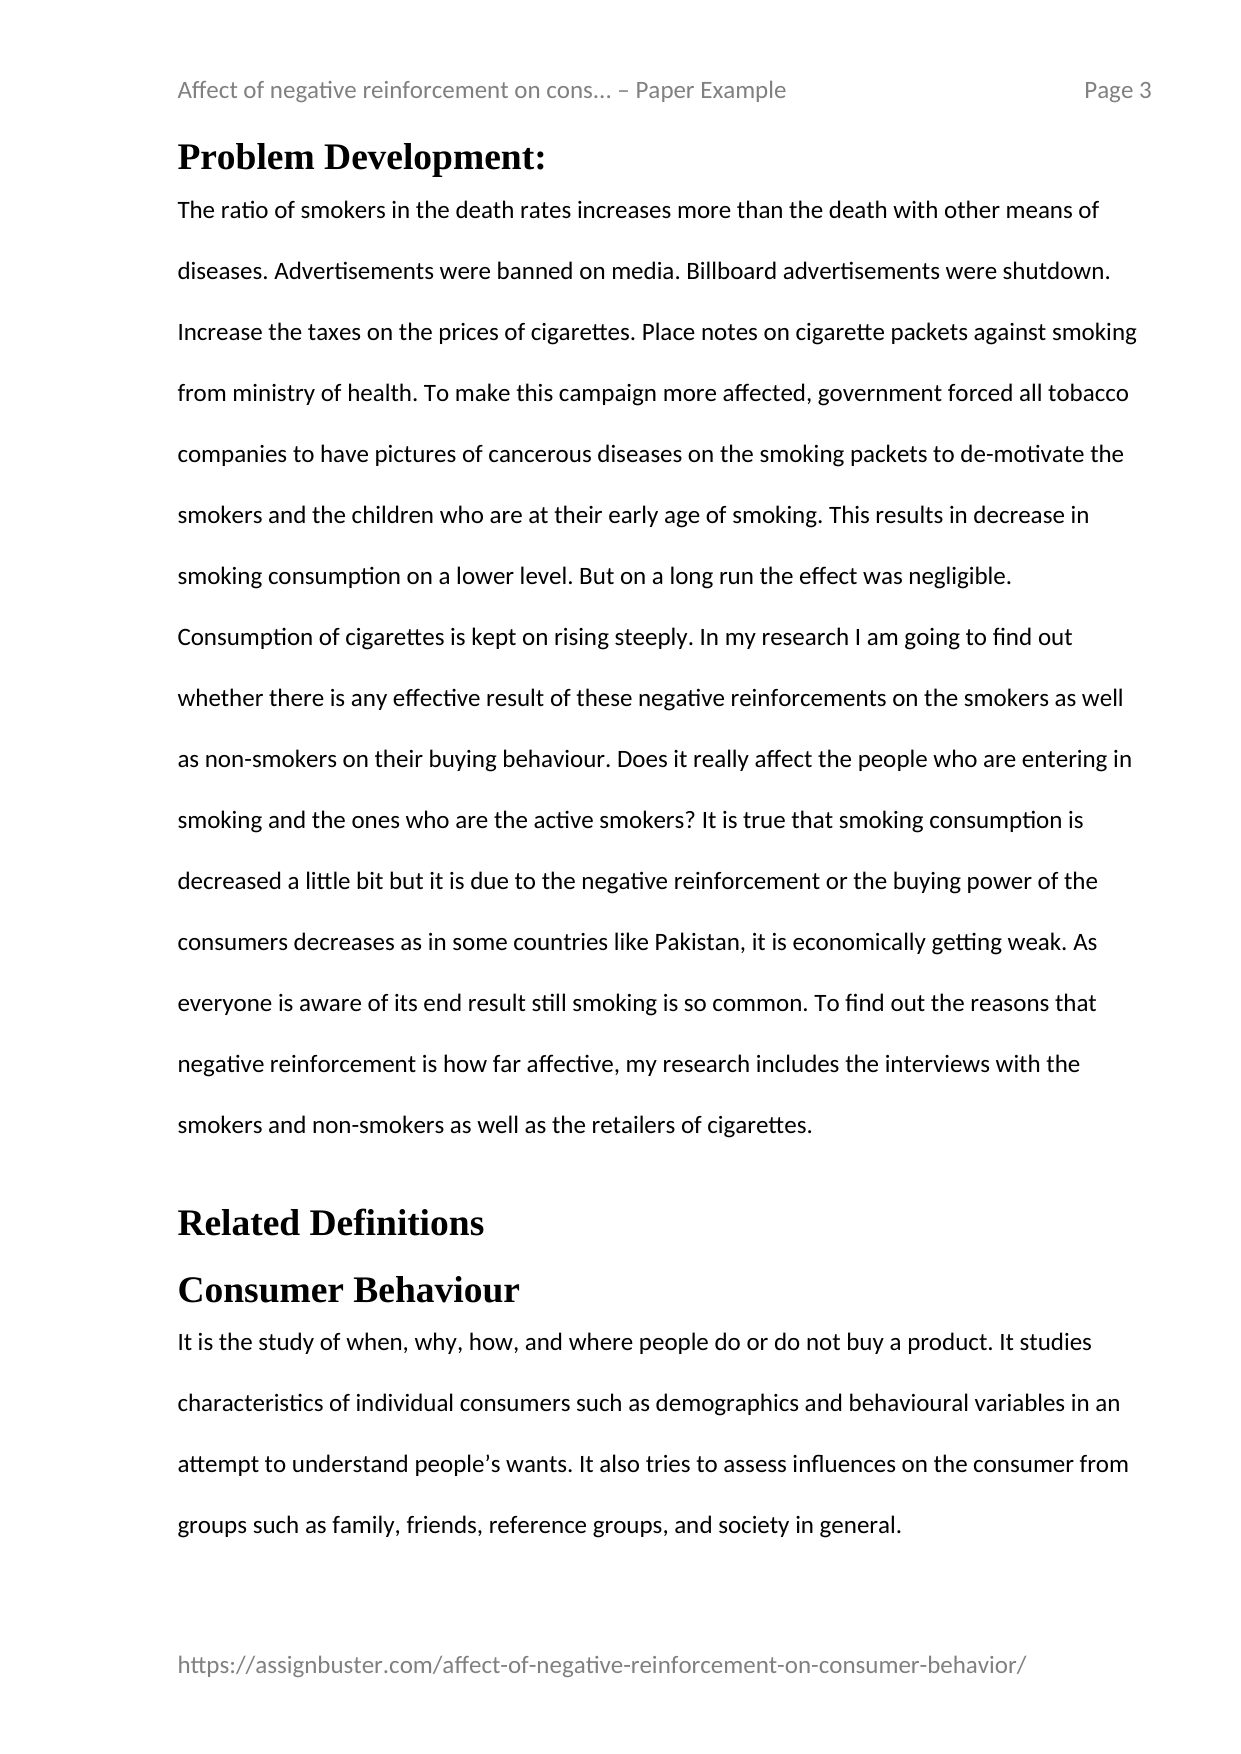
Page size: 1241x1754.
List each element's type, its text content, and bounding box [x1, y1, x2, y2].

text It is the study of when, why, how, and where people do or do not buy a product. It studies characteristics of individual consumers such as demographics and behavioural variables in an attempt to understand people’s wants. It also tries to assess influences on the consumer from groups such as family, friends, reference groups, and society in general. [177, 1326, 1152, 1540]
text The ratio of smokers in the death rates increases more than the death with other means of diseases. Advertisements were banned on media. Billboard advertisements were shutdown. Increase the taxes on the prices of cigarettes. Place notes on cigarette packets against smoking from ministry of health. To make this campaign more affected, government forced all tobacco companies to have pictures of cancerous diseases on the smoking packets to de-motivate the smokers and the children who are at their early age of smoking. This results in decrease in smoking consumption on a lower level. But on a long run the effect was negligible. Consumption of cigarettes is kept on rising steeply. In my research I am going to find out whether there is any effective result of these negative reinforcements on the smokers as well as non-smokers on their buying behaviour. Does it really affect the people who are entering in smoking and the ones who are the active smokers? It is true that smoking consumption is decreased a little bit but it is due to the negative reinforcement or the buying power of the consumers decreases as in some countries like Pakistan, it is economically getting weak. As everyone is aware of its end result still smoking is so common. To find out the reasons that negative reinforcement is how far affective, my research includes the interviews with the smokers and non-smokers as well as the retailers of cigarettes. [177, 194, 1152, 1140]
subtitle Problem Development: [177, 135, 1152, 178]
subtitle Consumer Behaviour [177, 1267, 1152, 1311]
subtitle Related Definitions [177, 1200, 1152, 1243]
